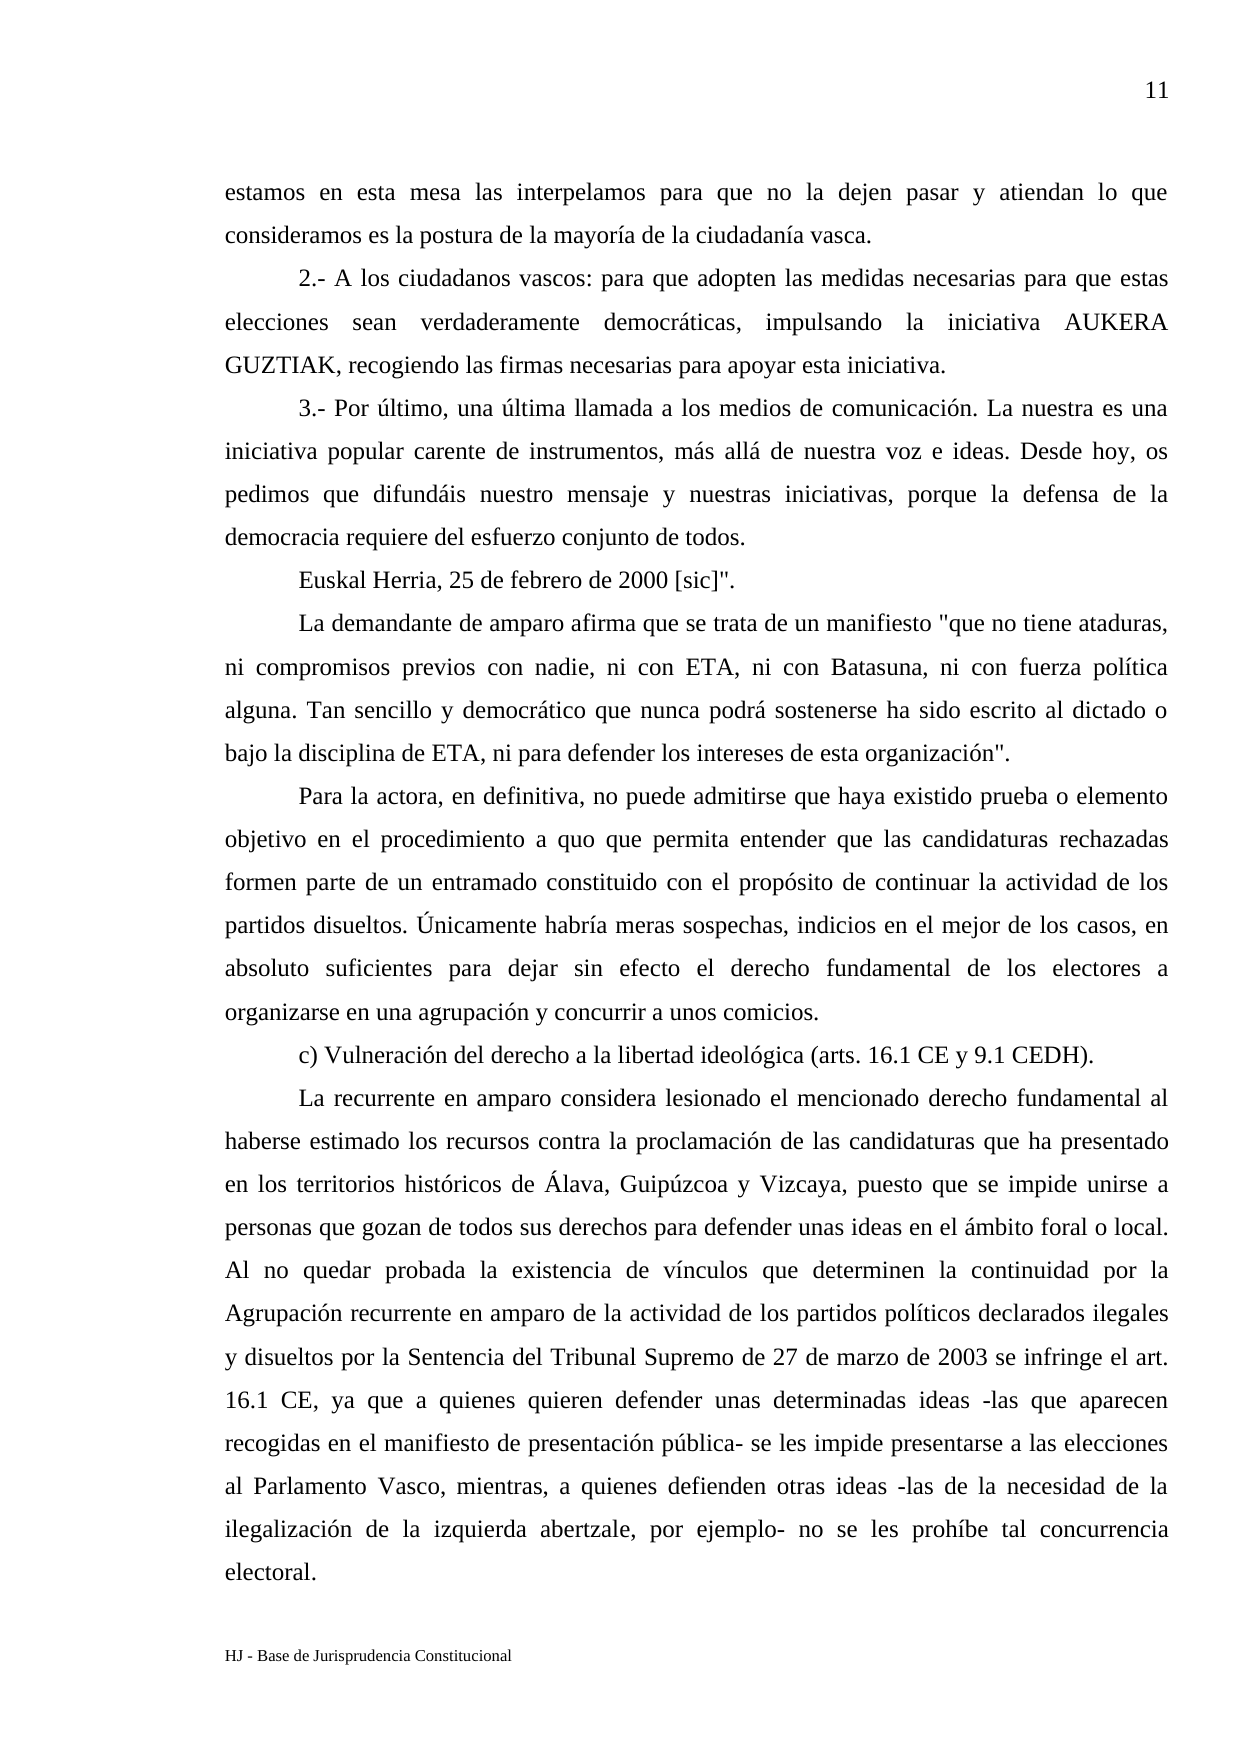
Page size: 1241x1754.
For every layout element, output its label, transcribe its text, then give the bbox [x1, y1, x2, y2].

text 2.- A los ciudadanos vascos: para que adopten las medidas necesarias para que estas elecciones sean verdaderamente democráticas, impulsando la iniciativa AUKERA GUZTIAK, recogiendo las firmas necesarias para apoyar esta iniciativa. [224, 263, 1169, 378]
text c) Vulneración del derecho a la libertad ideológica (arts. 16.1 CE y 9.1 CEDH). [224, 1040, 1169, 1068]
text Euskal Herria, 25 de febrero de 2000 [sic]". [224, 565, 1169, 594]
text Para la actora, en definitiva, no puede admitirse que haya existido prueba o elemento objetivo en el procedimiento a quo que permita entender que las candidaturas rechazadas formen parte de un entramado constituido con el propósito de continuar la actividad de los partidos disueltos. Únicamente habría meras sospechas, indicios en el mejor de los casos, en absoluto suficientes para dejar sin efecto el derecho fundamental de los electores a organizarse en una agrupación y concurrir a unos comicios. [224, 781, 1169, 1025]
text 3.- Por último, una última llamada a los medios de comunicación. La nuestra es una iniciativa popular carente de instrumentos, más allá de nuestra voz e ideas. Desde hoy, os pedimos que difundáis nuestro mensaje y nuestras iniciativas, porque la defensa de la democracia requiere del esfuerzo conjunto de todos. [224, 393, 1169, 551]
text La recurrente en amparo considera lesionado el mencionado derecho fundamental al haberse estimado los recursos contra la proclamación de las candidaturas que ha presentado en los territorios históricos de Álava, Guipúzcoa y Vizcaya, puesto que se impide unirse a personas que gozan de todos sus derechos para defender unas ideas en el ámbito foral o local. Al no quedar probada la existencia de vínculos que determinen la continuidad por la Agrupación recurrente en amparo de la actividad de los partidos políticos declarados ilegales y disueltos por la Sentencia del Tribunal Supremo de 27 de marzo de 2003 se infringe el art. 16.1 CE, ya que a quienes quieren defender unas determinadas ideas -las que aparecen recogidas en el manifiesto de presentación pública- se les impide presentarse a las elecciones al Parlamento Vasco, mientras, a quienes defienden otras ideas -las de la necesidad de la ilegalización de la izquierda abertzale, por ejemplo- no se les prohíbe tal concurrencia electoral. [224, 1083, 1169, 1586]
text La demandante de amparo afirma que se trata de un manifiesto "que no tiene ataduras, ni compromisos previos con nadie, ni con ETA, ni con Batasuna, ni con fuerza política alguna. Tan sencillo y democrático que nunca podrá sostenerse ha sido escrito al dictado o bajo la disciplina de ETA, ni para defender los intereses de esta organización". [224, 608, 1169, 767]
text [224, 177, 1169, 249]
